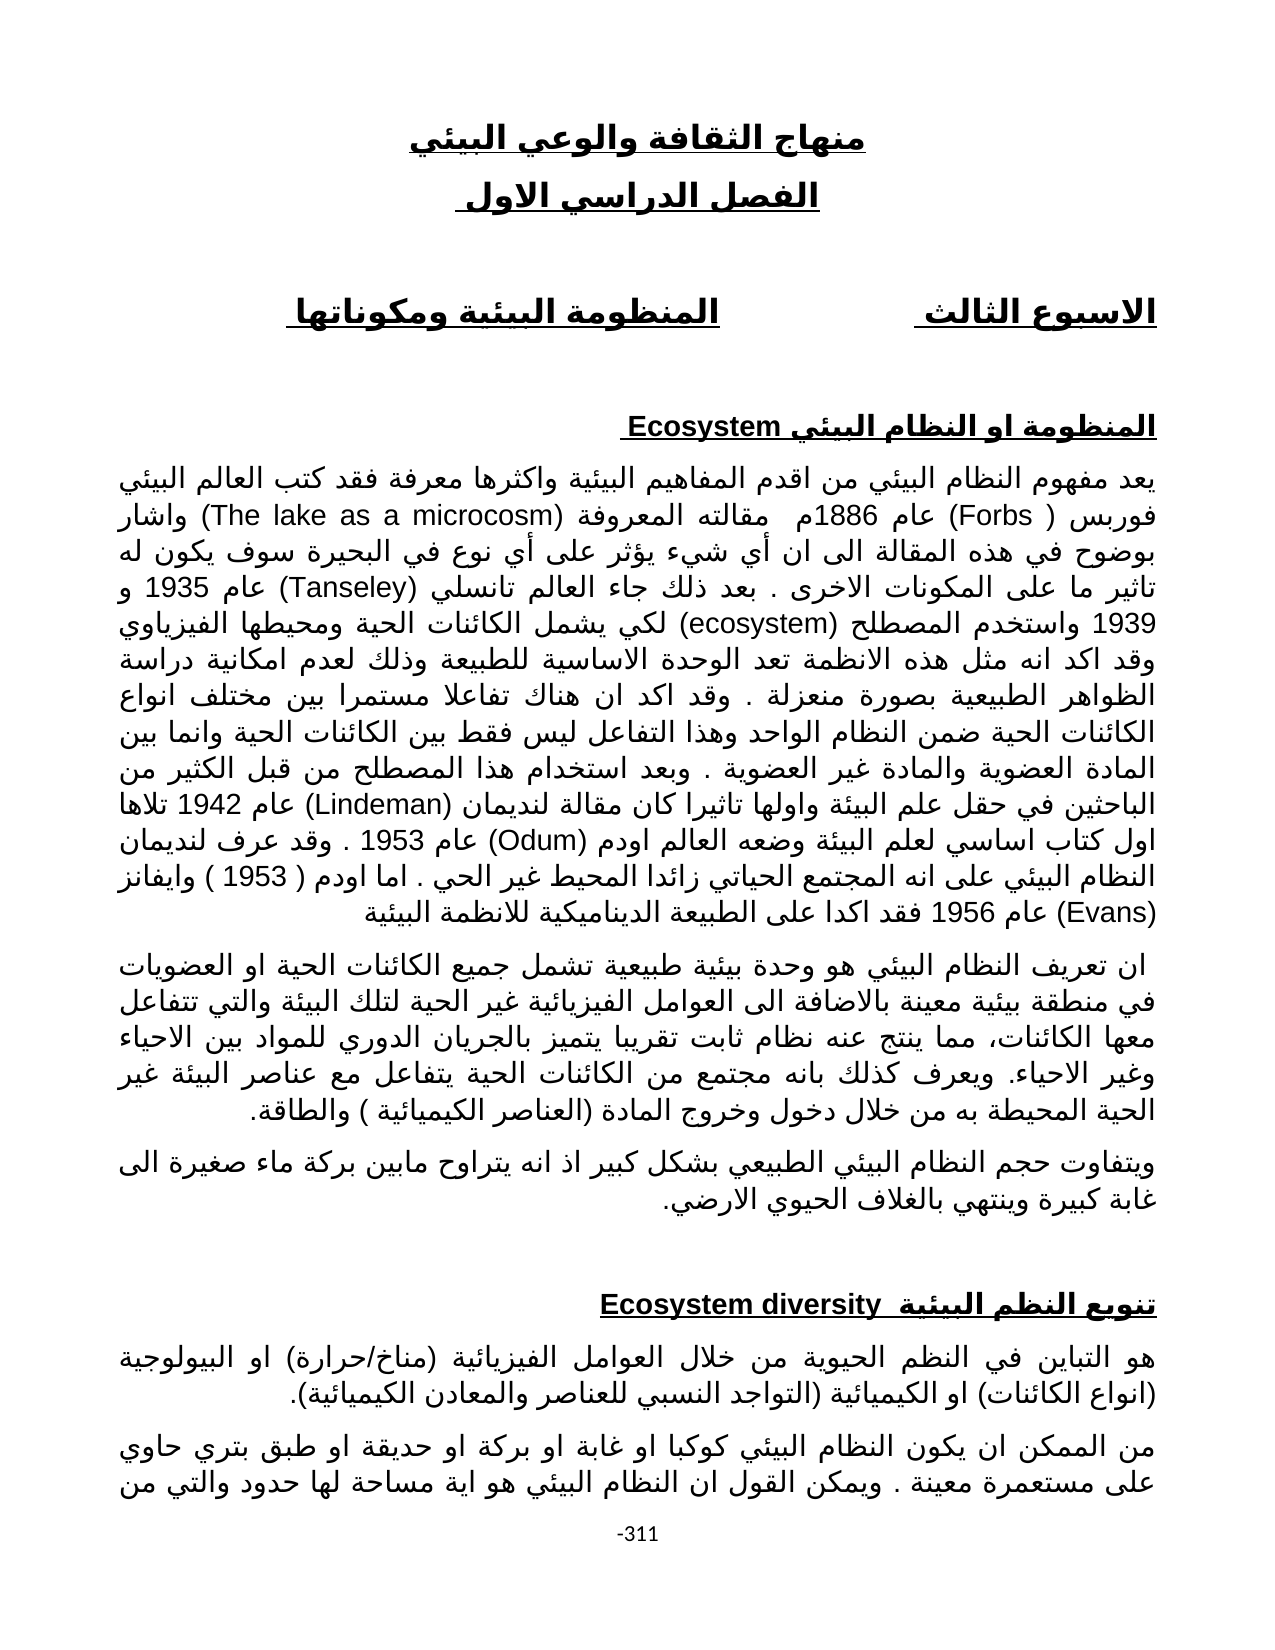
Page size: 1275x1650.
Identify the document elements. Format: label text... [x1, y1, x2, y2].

text الاسبوع الثالث المنظومة البيئية ومكوناتها [118, 292, 1157, 331]
text تنويع النظم البيئية Ecosystem diversity [118, 1287, 1157, 1321]
text ويتفاوت حجم النظام البيئي الطبيعي بشكل كبير اذ انه يتراوح مابين بركة ماء صغيرة الى غابة كبيرة وينتهي بالغلاف الحيوي الارضي. [118, 1146, 1157, 1215]
text ان تعريف النظام البيئي هو وحدة بيئية طبيعية تشمل جميع الكائنات الحية او العضويات في منطقة بيئية معينة بالاضافة الى العوامل الفيزيائية غير الحية لتلك البيئة والتي تتفاعل معها الكائنات، مما ينتج عنه نظام ثابت تقريبا يتميز بالجريان الدوري للمواد بين الاحياء وغير الاحياء. ويعرف كذلك بانه مجتمع من الكائنات الحية يتفاعل مع عناصر البيئة غير الحية المحيطة به من خلال دخول وخروج المادة (العناصر الكيميائية ) والطاقة. [118, 948, 1157, 1126]
text يعد مفهوم النظام البيئي من اقدم المفاهيم البيئية واكثرها معرفة فقد كتب العالم البيئي فوربس ( ‏Forbs‏) عام ‏‏1886م مقالته المعروفة (‏The lake as a microcosm‏) واشار بوضوح في هذه المقالة الى ان أي شيء يؤثر ‏على أي نوع في البحيرة سوف يكون له تاثير ما على المكونات الاخرى . بعد ذلك جاء العالم تانسلي (‏Tanseley‏) ‏عام 1935 و1939 واستخدم المصطلح (‏ecosystem‏) لكي يشمل الكائنات الحية ومحيطها الفيزياوي وقد اكد انه ‏مثل هذه الانظمة تعد الوحدة الاساسية للطبيعة وذلك لعدم امكانية دراسة الظواهر الطبيعية بصورة منعزلة . وقد اكد ‏ان هناك تفاعلا مستمرا بين مختلف انواع الكائنات الحية ضمن النظام الواحد وهذا التفاعل ليس فقط بين الكائنات ‏الحية وانما بين المادة العضوية والمادة غير العضوية . وبعد استخدام هذا المصطلح من قبل الكثير من الباحثين في ‏حقل علم البيئة واولها تاثيرا كان مقالة لنديمان (‏Lindeman‏) عام 1942 تلاها اول كتاب اساسي لعلم البيئة ‏وضعه العالم اودم (‏Odum‏) عام 1953 . وقد عرف لنديمان النظام البيئي على انه المجتمع الحياتي زائدا المحيط ‏غير الحي . اما اودم ( 1953 ) وايفانز (‏Evans‏) عام 1956 فقد اكدا على الطبيعة الديناميكية للانظمة البيئية [118, 462, 1157, 929]
text الفصل الدراسي الاول [118, 176, 1157, 215]
text هو التباين في النظم الحيوية من خلال العوامل الفيزيائية (مناخ/حرارة) او البيولوجية (انواع الكائنات) او الكيميائية (التواجد النسبي للعناصر والمعادن الكيميائية). [118, 1340, 1157, 1410]
text منهاج الثقافة والوعي البيئي [118, 118, 1157, 157]
text المنظومة او النظام البيئي Ecosystem [118, 409, 1157, 442]
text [118, 1429, 1157, 1499]
